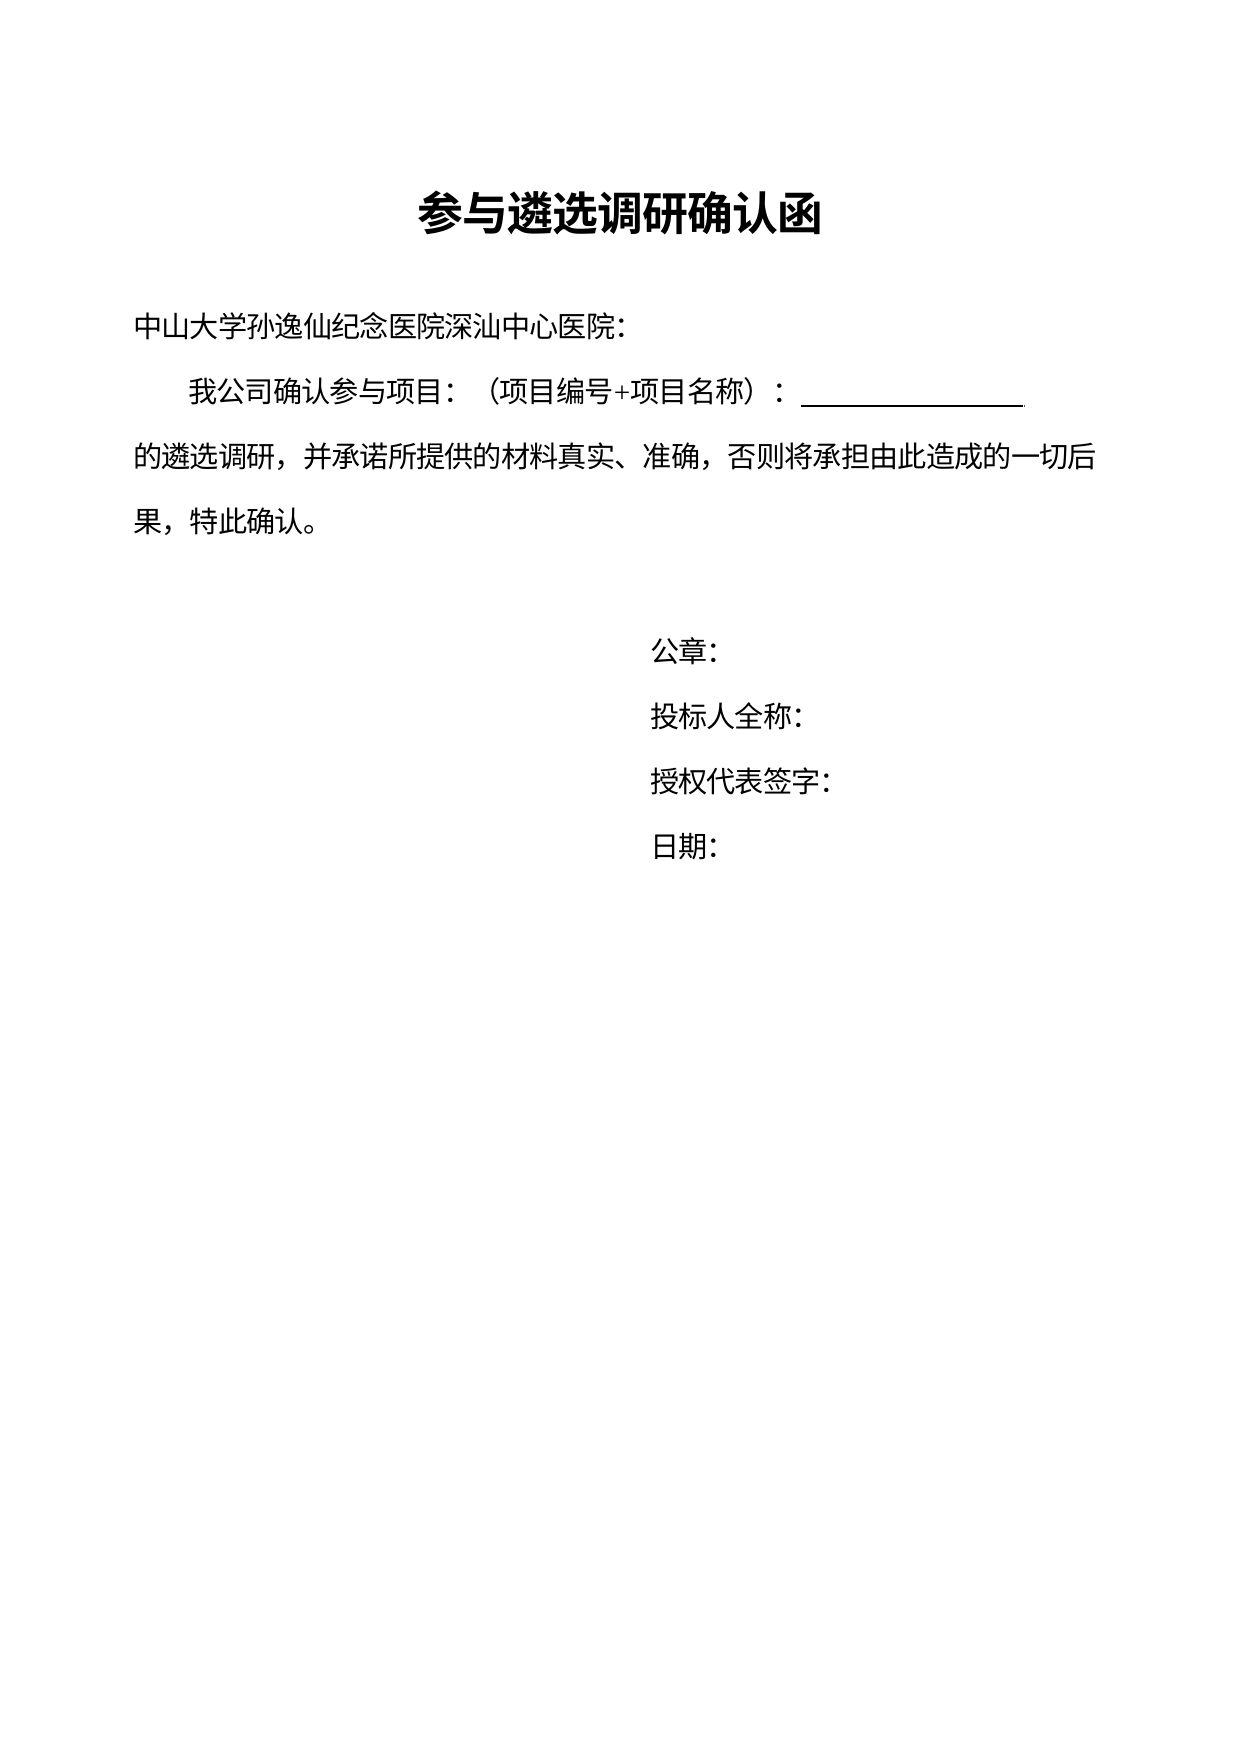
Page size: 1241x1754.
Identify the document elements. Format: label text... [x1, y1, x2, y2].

text 的遴选调研，并承诺所提供的材料真实、准确，否则将承担由此造成的一切后果，特此确认。 [133, 422, 1107, 552]
text 日期： [133, 812, 1107, 877]
text 公章： [133, 617, 1107, 682]
text 我公司确认参与项目：（项目编号+项目名称）： [133, 357, 1107, 422]
text 中山大学孙逸仙纪念医院深汕中心医院： [133, 292, 1107, 357]
text 授权代表签字： [133, 747, 1107, 812]
text 参与遴选调研确认函 [133, 162, 1107, 259]
text 投标人全称： [133, 682, 1107, 747]
